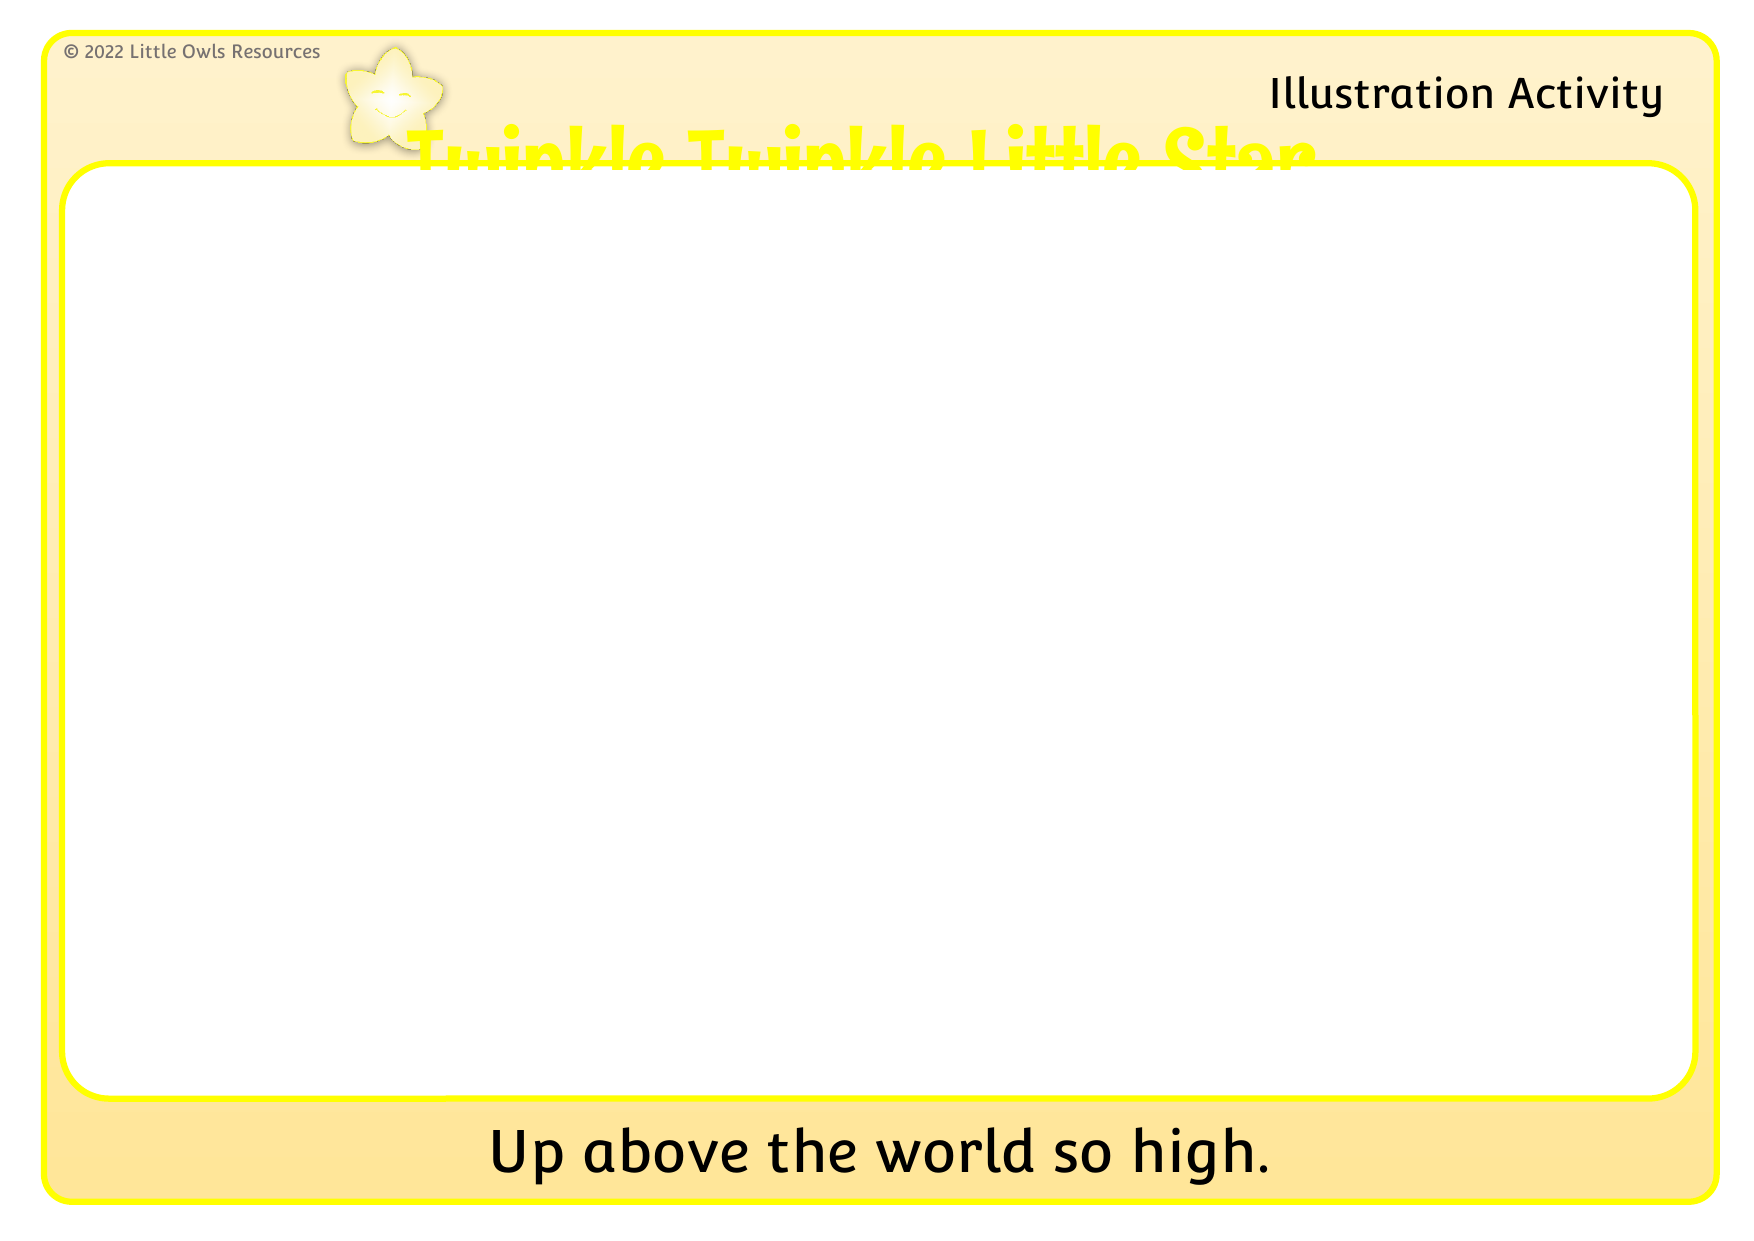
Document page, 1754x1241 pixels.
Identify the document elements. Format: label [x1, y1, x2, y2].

picture [431, 140, 443, 150]
picture [345, 47, 443, 150]
